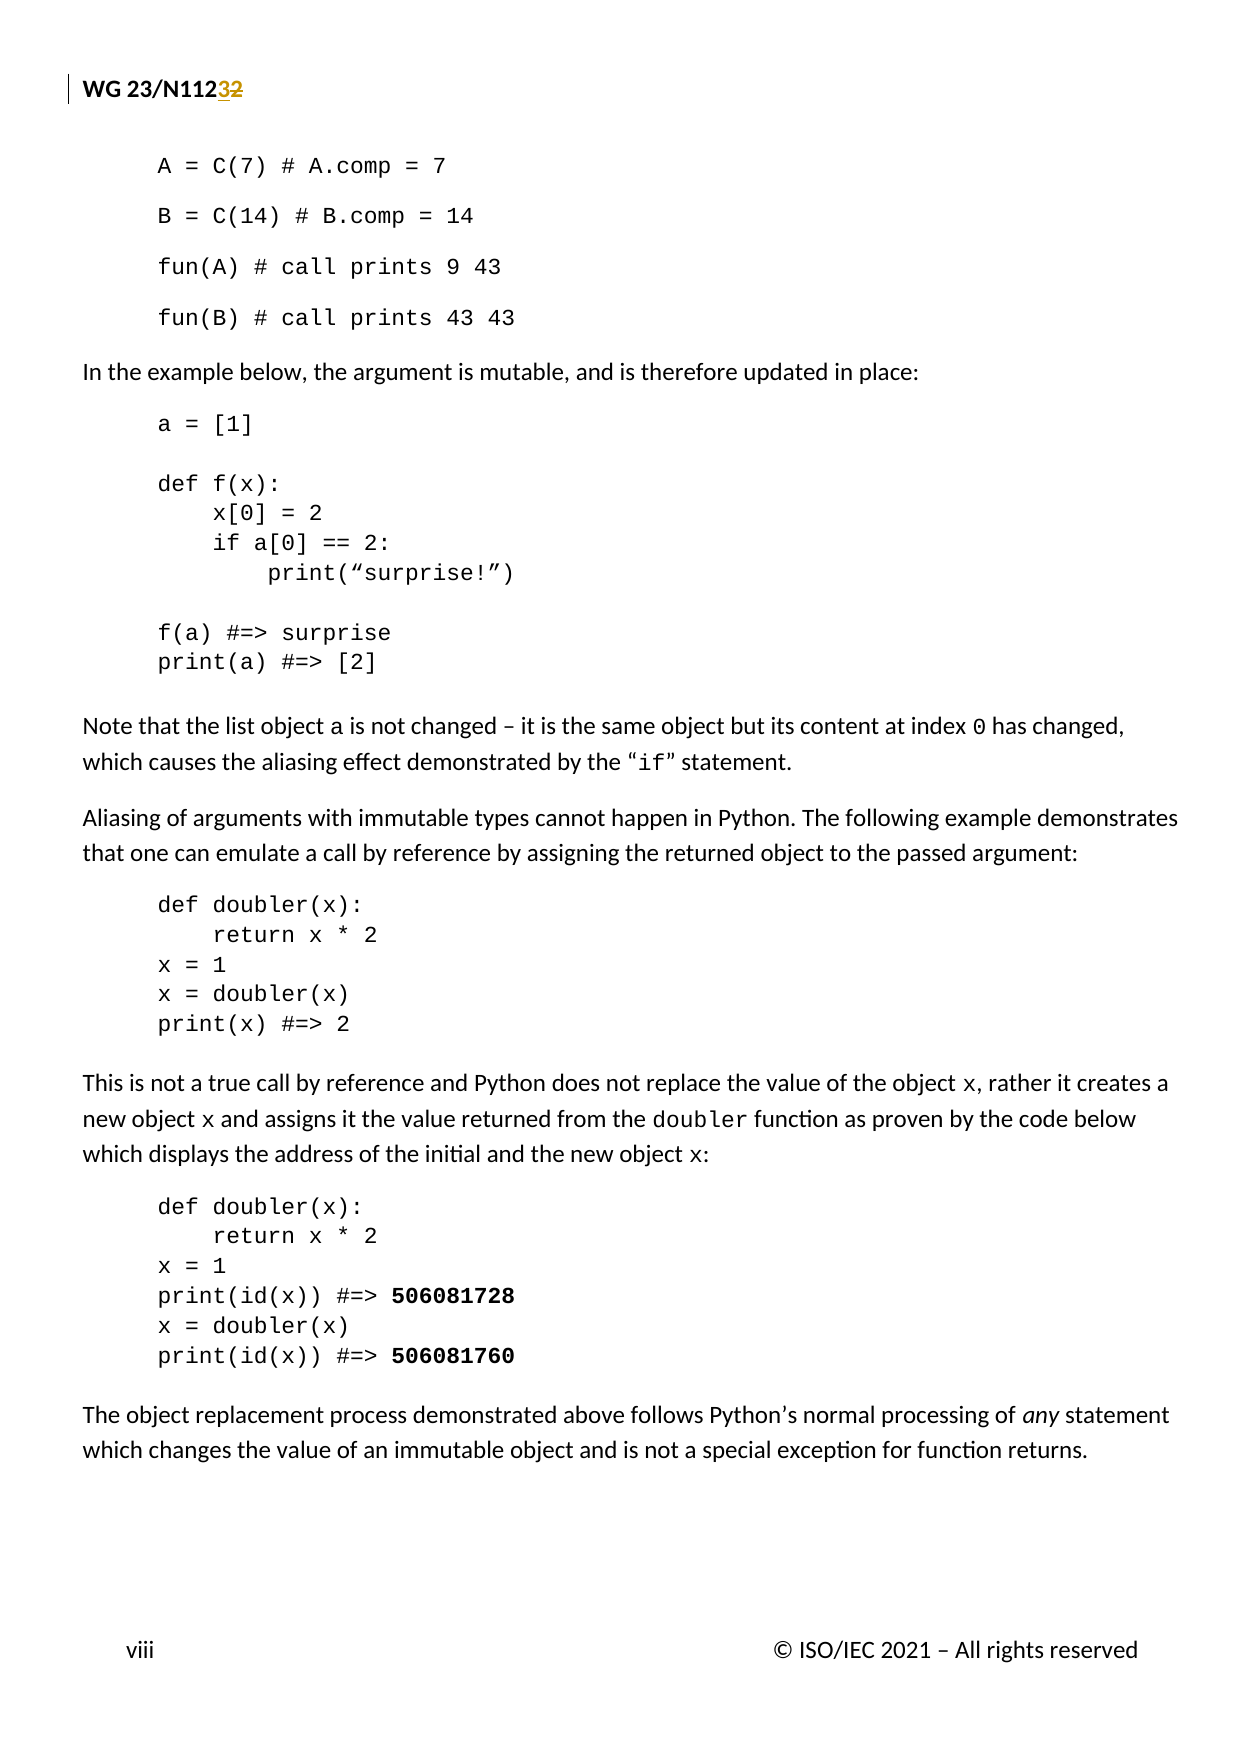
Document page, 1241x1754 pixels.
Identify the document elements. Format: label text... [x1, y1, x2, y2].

text Note that the list object a is not changed – it is the same object but its content at index 0 has changed, which causes the aliasing effect demonstrated by the “if” statement. [82, 710, 1182, 777]
text a = [1] [82, 412, 1182, 438]
text print(id(x)) #=> 506081760 [82, 1344, 1182, 1370]
text x = 1 [82, 1255, 1182, 1281]
text fun(B) # call prints 43 43 [157, 306, 1182, 332]
text x = doubler(x) [82, 983, 1182, 1009]
text if a[0] == 2: [82, 532, 1182, 557]
text B = C(14) # B.comp = 14 [157, 205, 1182, 231]
text This is not a true call by reference and Python does not replace the value of the object x, rather it creates a new object x and assigns it the value returned from the doubler function as proven by the code below which displays the address of the initial and the new object x: [82, 1067, 1182, 1170]
text fun(A) # call prints 9 43 [157, 255, 1182, 281]
text def doubler(x): [82, 1195, 1182, 1221]
text def f(x): [82, 472, 1182, 498]
text f(a) #=> surprise [82, 621, 1182, 647]
text def doubler(x): [82, 893, 1182, 919]
text In the example below, the argument is mutable, and is therefore updated in place: [82, 357, 1182, 387]
text print(“surprise!”) [82, 561, 1182, 587]
text return x * 2 [82, 923, 1182, 949]
text x = 1 [82, 953, 1182, 979]
text return x * 2 [82, 1225, 1182, 1251]
text Aliasing of arguments with immutable types cannot happen in Python. The following example demonstrates that one can emulate a call by reference by assigning the returned object to the passed argument: [82, 802, 1182, 868]
text x = doubler(x) [82, 1314, 1182, 1340]
text x[0] = 2 [82, 502, 1182, 528]
text print(id(x)) #=> 506081728 [82, 1284, 1182, 1310]
text print(a) #=> [2] [82, 651, 1182, 677]
text The object replacement process demonstrated above follows Python’s normal processing of any statement which changes the value of an immutable object and is not a special exception for function returns. [82, 1399, 1182, 1464]
text A = C(7) # A.comp = 7 [157, 154, 1182, 180]
text print(x) #=> 2 [82, 1012, 1182, 1038]
